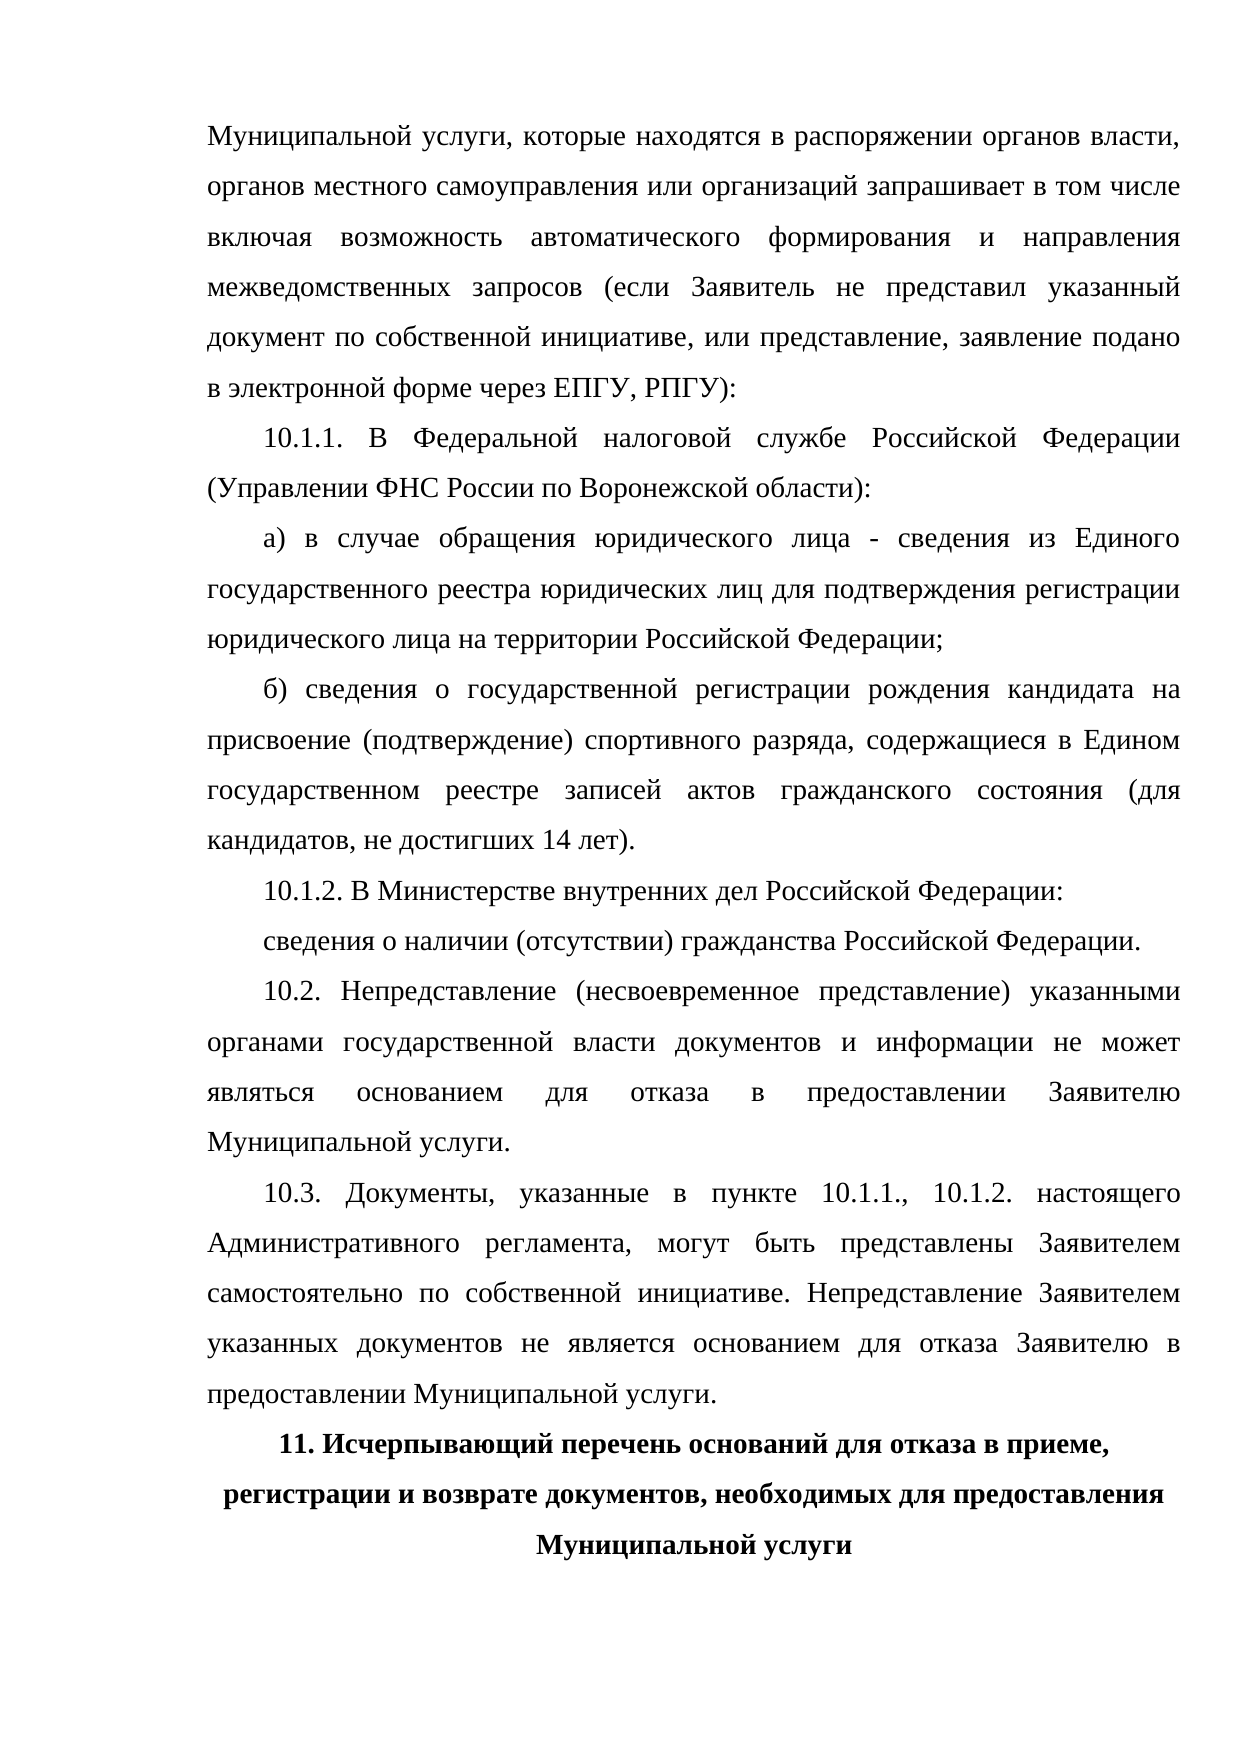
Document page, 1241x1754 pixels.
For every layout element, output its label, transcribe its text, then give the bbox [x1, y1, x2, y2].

text 10.1.1. В Федеральной налоговой службе Российской Федерации (Управлении ФНС России по Воронежской области): [207, 420, 1181, 504]
text Муниципальной услуги [207, 1527, 1181, 1560]
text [207, 118, 1181, 403]
text 10.3. Документы, указанные в пункте 10.1.1., 10.1.2. настоящего Административного регламента, могут быть представлены Заявителем самостоятельно по собственной инициативе. Непредставление Заявителем указанных документов не является основанием для отказа Заявителю в предоставлении Муниципальной услуги. [207, 1175, 1181, 1409]
text 10.2. Непредставление (несвоевременное представление) указанными органами государственной власти документов и информации не может являться основанием для отказа в предоставлении Заявителю Муниципальной услуги. [207, 973, 1181, 1158]
text 10.1.2. В Министерстве внутренних дел Российской Федерации: [207, 873, 1181, 906]
text сведения о наличии (отсутствии) гражданства Российской Федерации. [207, 923, 1181, 957]
text б) сведения о государственной регистрации рождения кандидата на присвоение (подтверждение) спортивного разряда, содержащиеся в Едином государственном реестре записей актов гражданского состояния (для кандидатов, не достигших 14 лет). [207, 672, 1181, 856]
text а) в случае обращения юридического лица - сведения из Единого государственного реестра юридических лиц для подтверждения регистрации юридического лица на территории Российской Федерации; [207, 521, 1181, 655]
text 11. Исчерпывающий перечень оснований для отказа в приеме, регистрации и возврате документов, необходимых для предоставления [207, 1426, 1181, 1510]
